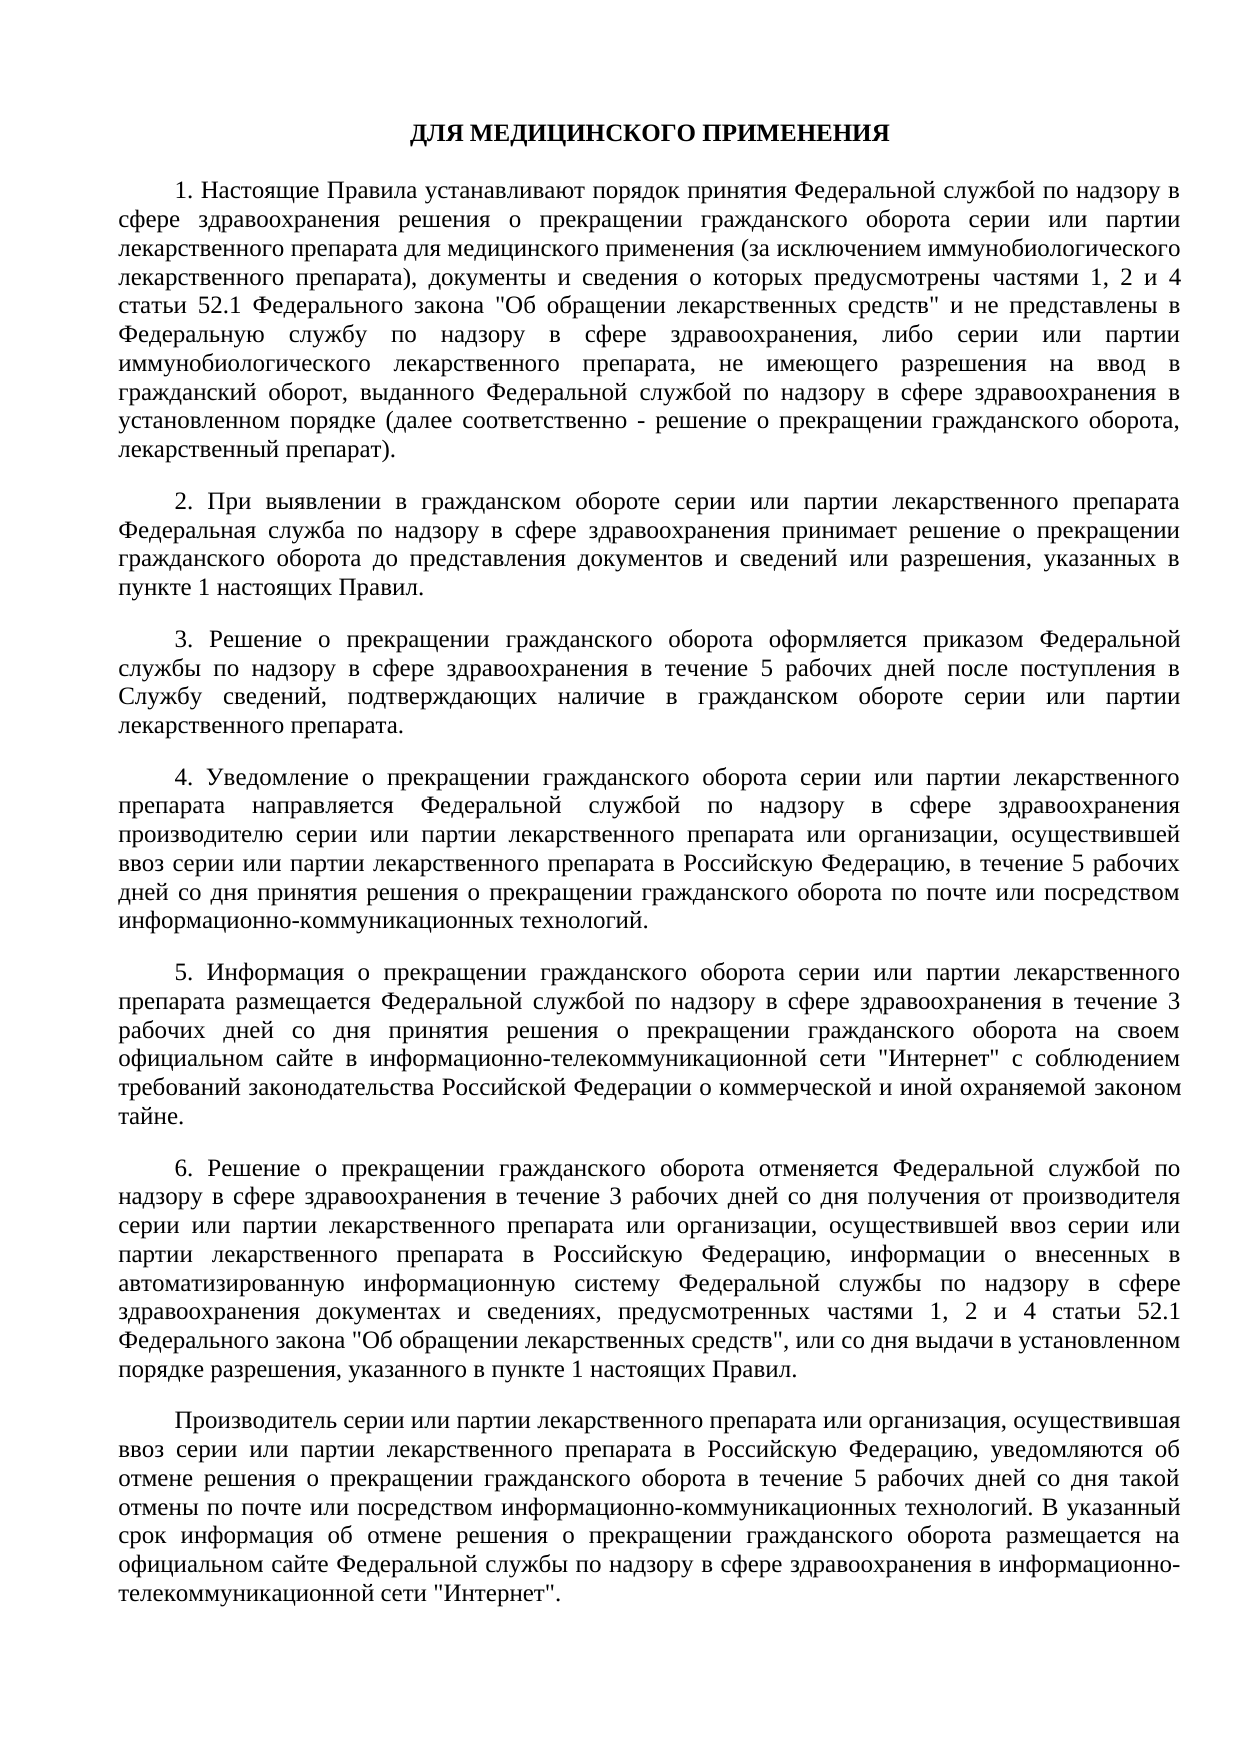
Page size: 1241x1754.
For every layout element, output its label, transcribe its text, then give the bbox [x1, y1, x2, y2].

text 3. Решение о прекращении гражданского оборота оформляется приказом Федеральной службы по надзору в сфере здравоохранения в течение 5 рабочих дней после поступления в Службу сведений, подтверждающих наличие в гражданском обороте серии или партии лекарственного препарата. [118, 624, 1181, 739]
text 2. При выявлении в гражданском обороте серии или партии лекарственного препарата Федеральная служба по надзору в сфере здравоохранения принимает решение о прекращении гражданского оборота до представления документов и сведений или разрешения, указанных в пункте 1 настоящих Правил. [118, 486, 1181, 601]
text 1. Настоящие Правила устанавливают порядок принятия Федеральной службой по надзору в сфере здравоохранения решения о прекращении гражданского оборота серии или партии лекарственного препарата для медицинского применения (за исключением иммунобиологического лекарственного препарата), документы и сведения о которых предусмотрены частями 1, 2 и 4 статьи 52.1 Федерального закона "Об обращении лекарственных средств" и не представлены в Федеральную службу по надзору в сфере здравоохранения, либо серии или партии иммунобиологического лекарственного препарата, не имеющего разрешения на ввод в гражданский оборот, выданного Федеральной службой по надзору в сфере здравоохранения в установленном порядке (далее соответственно - решение о прекращении гражданского оборота, лекарственный препарат). [118, 176, 1181, 463]
text 5. Информация о прекращении гражданского оборота серии или партии лекарственного препарата размещается Федеральной службой по надзору в сфере здравоохранения в течение 3 рабочих дней со дня принятия решения о прекращении гражданского оборота на своем официальном сайте в информационно-телекоммуникационной сети "Интернет" с соблюдением требований законодательства Российской Федерации о коммерческой и иной охраняемой законом тайне. [118, 957, 1181, 1130]
text Производитель серии или партии лекарственного препарата или организация, осуществившая ввоз серии или партии лекарственного препарата в Российскую Федерацию, уведомляются об отмене решения о прекращении гражданского оборота в течение 5 рабочих дней со дня такой отмены по почте или посредством информационно-коммуникационных технологий. В указанный срок информация об отмене решения о прекращении гражданского оборота размещается на официальном сайте Федеральной службы по надзору в сфере здравоохранения в информационно-телекоммуникационной сети "Интернет". [118, 1406, 1181, 1607]
text 4. Уведомление о прекращении гражданского оборота серии или партии лекарственного препарата направляется Федеральной службой по надзору в сфере здравоохранения производителю серии или партии лекарственного препарата или организации, осуществившей ввоз серии или партии лекарственного препарата в Российскую Федерацию, в течение 5 рабочих дней со дня принятия решения о прекращении гражданского оборота по почте или посредством информационно-коммуникационных технологий. [118, 762, 1181, 934]
title ДЛЯ МЕДИЦИНСКОГО ПРИМЕНЕНИЯ [118, 118, 1181, 147]
text 6. Решение о прекращении гражданского оборота отменяется Федеральной службой по надзору в сфере здравоохранения в течение 3 рабочих дней со дня получения от производителя серии или партии лекарственного препарата или организации, осуществившей ввоз серии или партии лекарственного препарата в Российскую Федерацию, информации о внесенных в автоматизированную информационную систему Федеральной службы по надзору в сфере здравоохранения документах и сведениях, предусмотренных частями 1, 2 и 4 статьи 52.1 Федерального закона "Об обращении лекарственных средств", или со дня выдачи в установленном порядке разрешения, указанного в пункте 1 настоящих Правил. [118, 1153, 1181, 1383]
